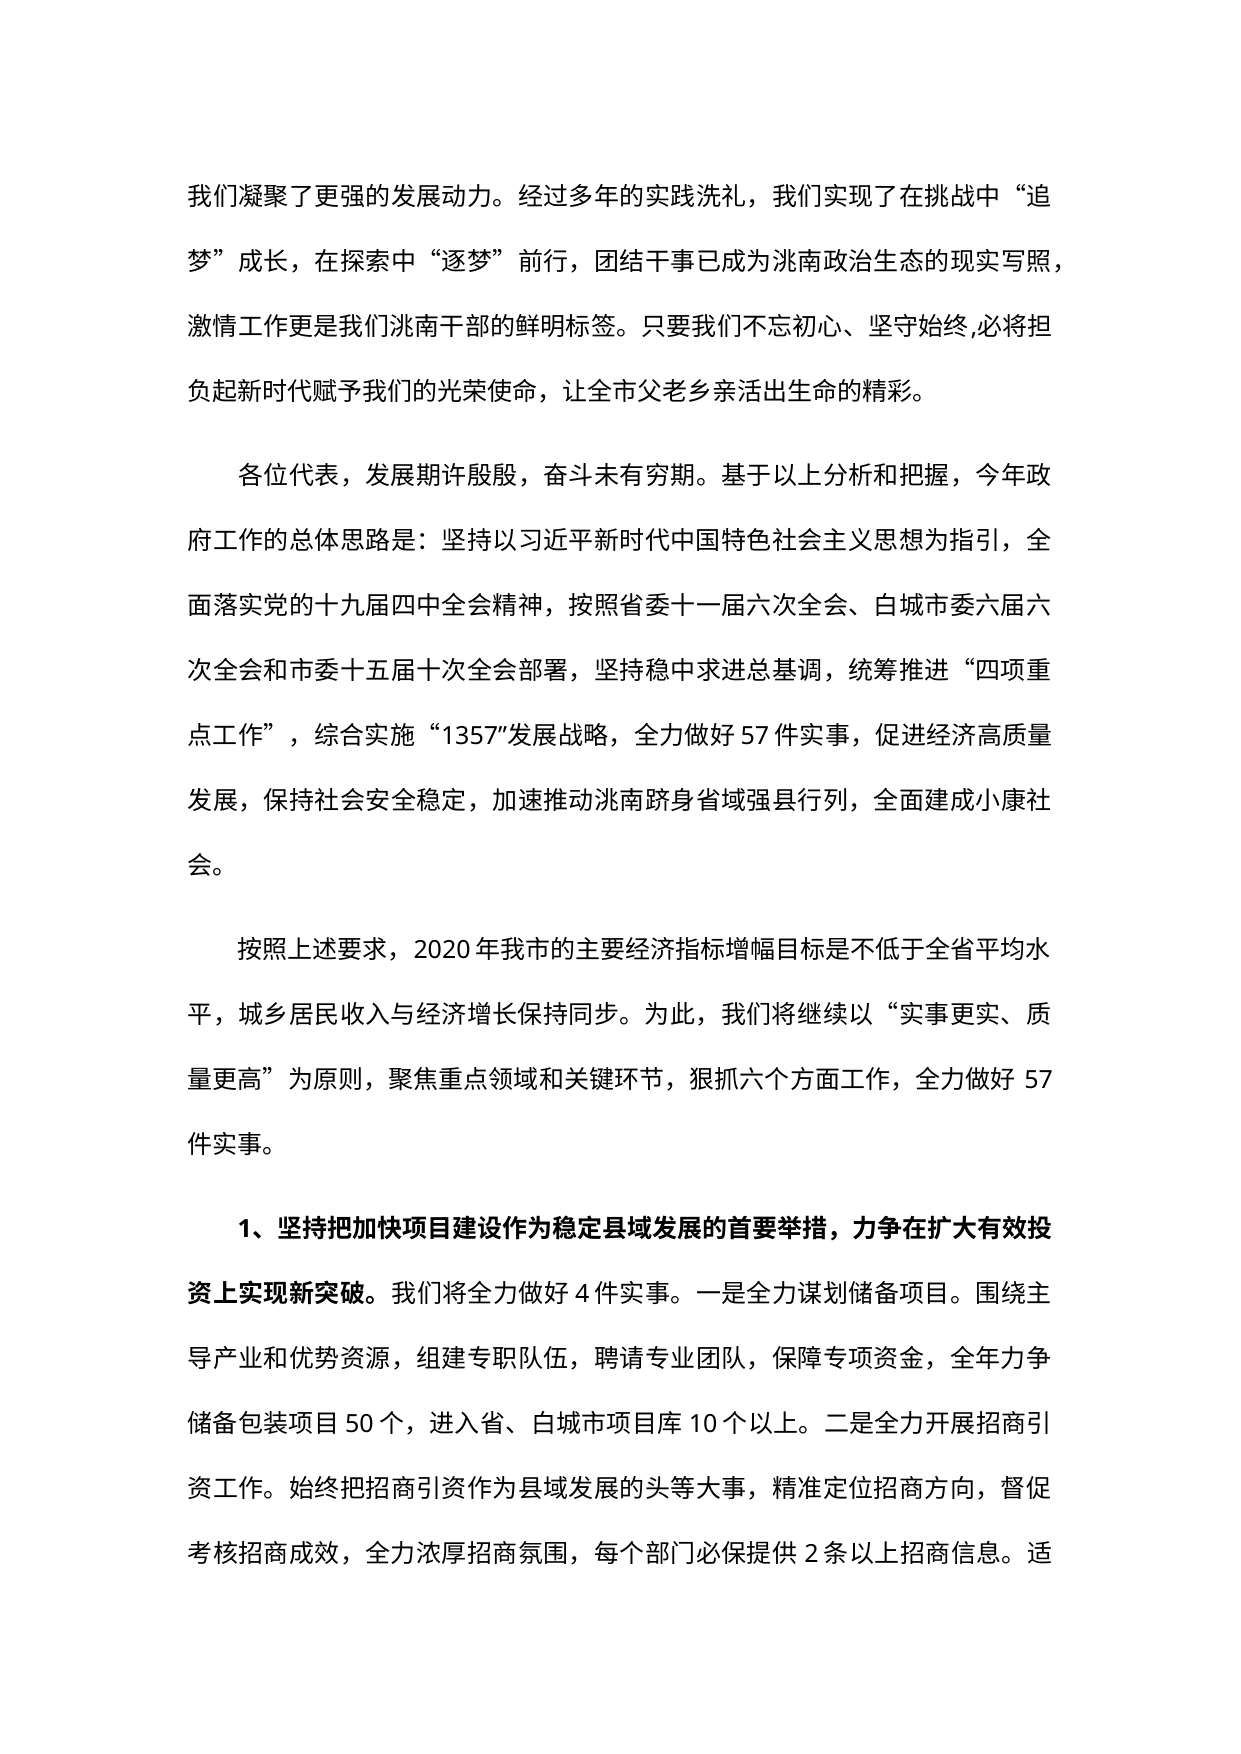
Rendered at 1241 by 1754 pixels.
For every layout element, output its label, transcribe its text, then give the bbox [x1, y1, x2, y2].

text 各位代表，发展期许殷殷，奋斗未有穷期。基于以上分析和把握，今年政府工作的总体思路是：坚持以习近平新时代中国特色社会主义思想为指引，全面落实党的十九届四中全会精神，按照省委十一届六次全会、白城市委六届六次全会和市委十五届十次全会部署，坚持稳中求进总基调，统筹推进“四项重点工作”，综合实施“1357”发展战略，全力做好57件实事，促进经济高质量发展，保持社会安全稳定，加速推动洮南跻身省域强县行列，全面建成小康社会。 [187, 441, 1053, 896]
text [187, 1194, 1053, 1584]
text 按照上述要求，2020年我市的主要经济指标增幅目标是不低于全省平均水平，城乡居民收入与经济增长保持同步。为此，我们将继续以“实事更实、质量更高”为原则，聚焦重点领域和关键环节，狠抓六个方面工作，全力做好57件实事。 [187, 915, 1053, 1175]
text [187, 162, 1053, 422]
